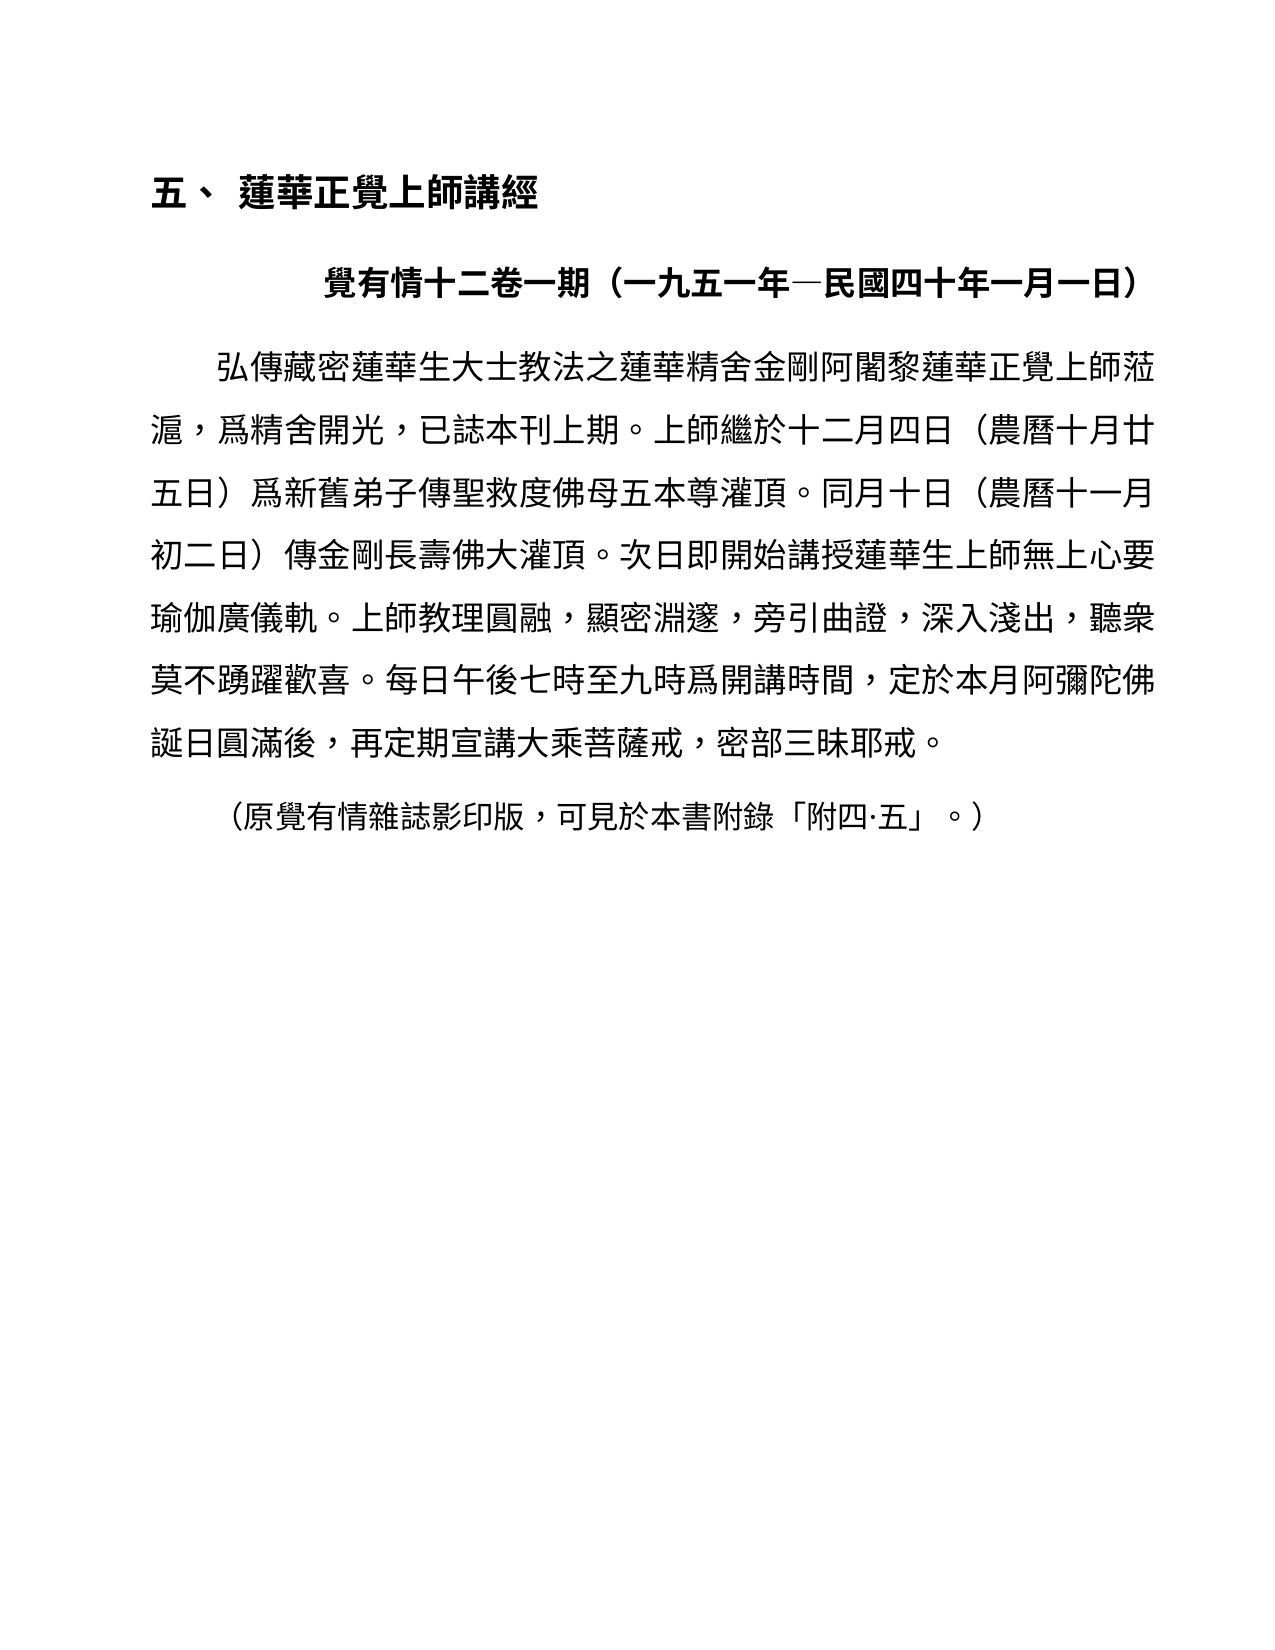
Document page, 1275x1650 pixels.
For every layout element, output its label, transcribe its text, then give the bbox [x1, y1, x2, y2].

subtitle 蓮華正覺上師講經 [150, 162, 1157, 217]
text （原覺有情雜誌影印版，可見於本書附錄「附四·五」。） [150, 792, 1157, 837]
subtitle 覺有情十二卷一期（一九五一年—民國四十年一月一日） [150, 256, 1157, 304]
text 弘傳藏密蓮華生大士教法之蓮華精舍金剛阿闍黎蓮華正覺上師蒞滬，爲精舍開光，已誌本刊上期。上師繼於十二月四日（農曆十月廿五日）爲新舊弟子傳聖救度佛母五本尊灌頂。同月十日（農曆十一月初二日）傳金剛長壽佛大灌頂。次日即開始講授蓮華生上師無上心要瑜伽廣儀軌。上師教理圓融，顯密淵邃，旁引曲證，深入淺出，聽衆莫不踴躍歡喜。每日午後七時至九時爲開講時間，定於本月阿彌陀佛誕日圓滿後，再定期宣講大乘菩薩戒，密部三昧耶戒。 [150, 341, 1157, 765]
